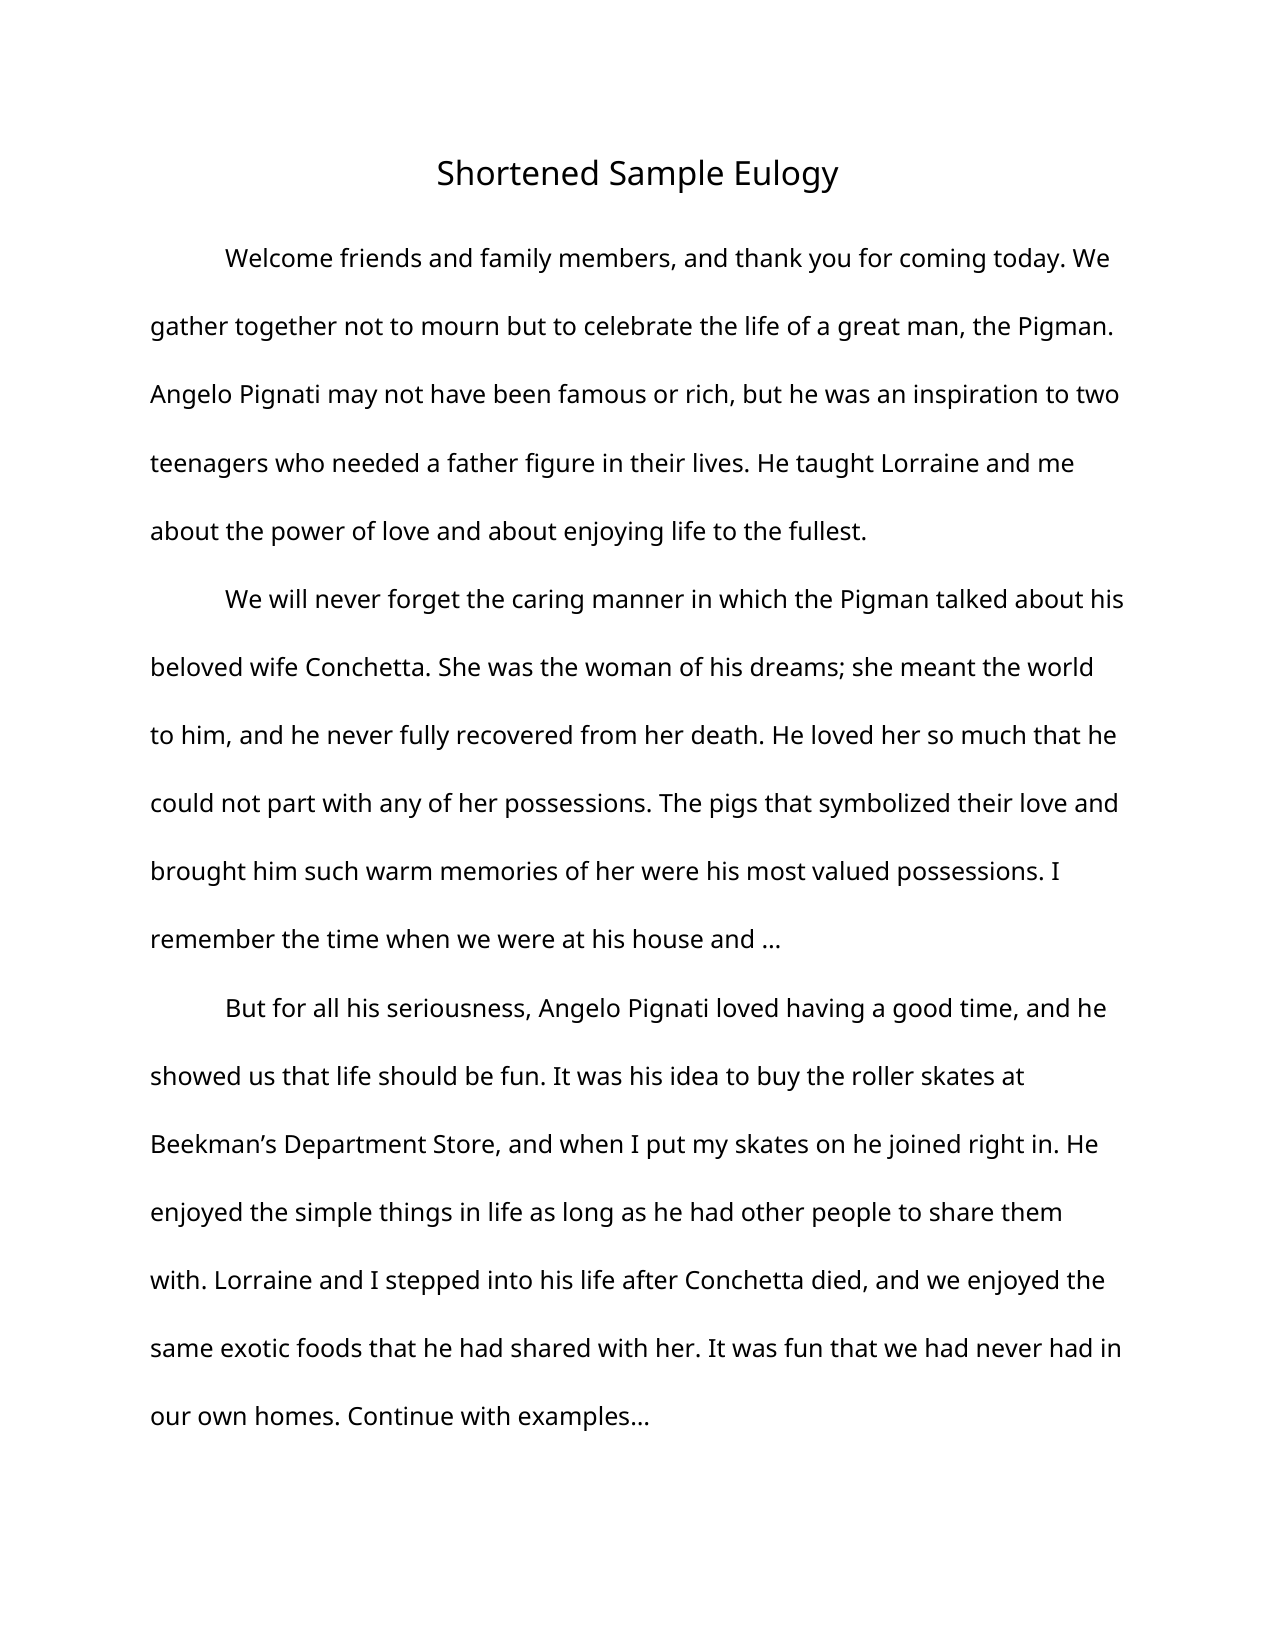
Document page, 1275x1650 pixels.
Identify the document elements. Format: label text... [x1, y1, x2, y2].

text Welcome friends and family members, and thank you for coming today. We gather together not to mourn but to celebrate the life of a great man, the Pigman. Angelo Pignati may not have been famous or rich, but he was an inspiration to two teenagers who needed a father figure in their lives. He taught Lorraine and me about the power of love and about enjoying life to the fullest. [150, 241, 1125, 547]
text We will never forget the caring manner in which the Pigman talked about his beloved wife Conchetta. She was the woman of his dreams; she meant the world to him, and he never fully recovered from her death. He loved her so much that he could not part with any of her possessions. The pigs that symbolized their love and brought him such warm memories of her were his most valued possessions. I remember the time when we were at his house and … [150, 581, 1125, 956]
text Shortened Sample Eulogy [150, 150, 1125, 195]
text But for all his seriousness, Angelo Pignati loved having a good time, and he showed us that life should be fun. It was his idea to buy the roller skates at Beekman’s Department Store, and when I put my skates on he joined right in. He enjoyed the simple things in life as long as he had other people to share them with. Lorraine and I stepped into his life after Conchetta died, and we enjoyed the same exotic foods that he had shared with her. It was fun that we had never had in our own homes. Continue with examples… [150, 990, 1125, 1433]
